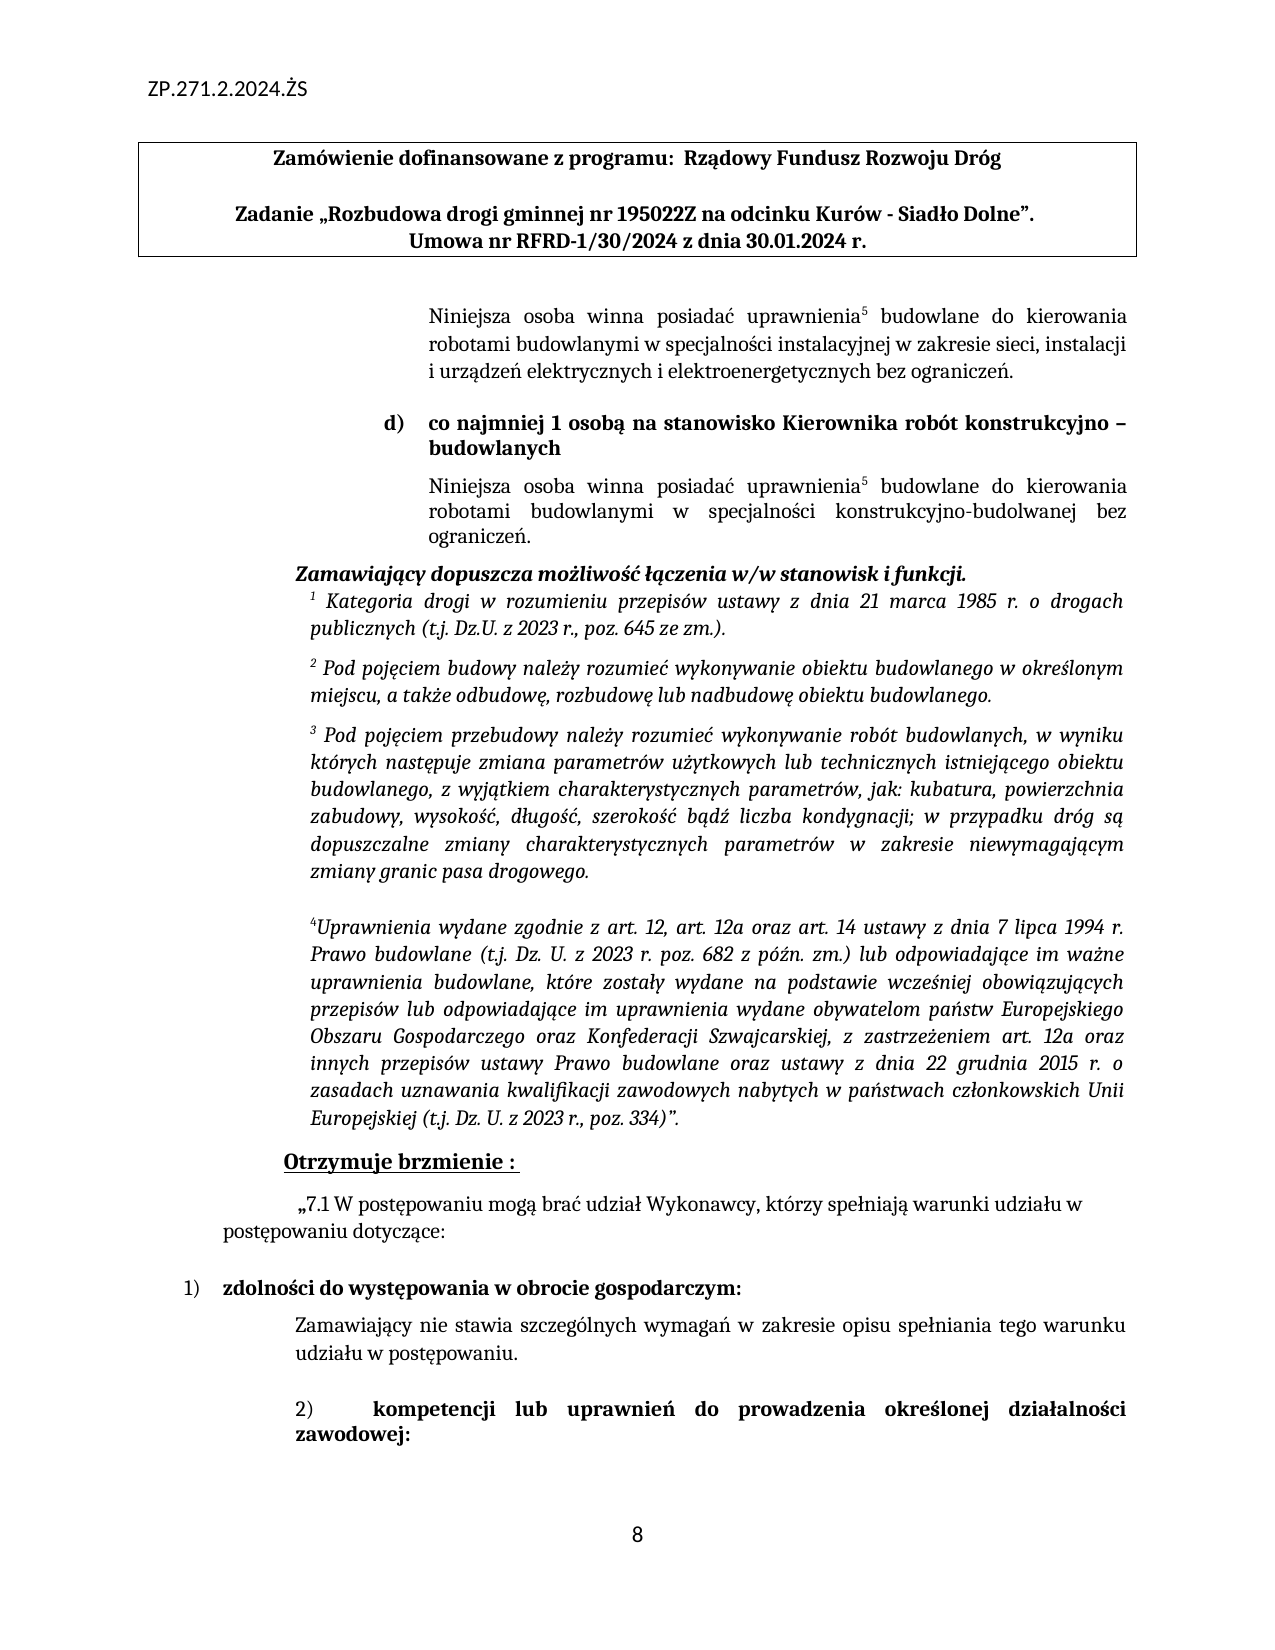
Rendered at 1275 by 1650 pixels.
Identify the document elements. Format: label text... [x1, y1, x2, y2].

list zdolności do występowania w obrocie gospodarczym: [148, 1275, 1127, 1301]
list Niniejsza osoba winna posiadać uprawnienia5 budowlane do kierowania robotami budowlanymi w specjalności konstrukcyjno-budolwanej bez ograniczeń. [428, 474, 1127, 549]
text „7.1 W postępowaniu mogą brać udział Wykonawcy, którzy spełniają warunki udziału w postępowaniu dotyczące: [148, 1192, 1127, 1244]
text 4Uprawnienia wydane zgodnie z art. 12, art. 12a oraz art. 14 ustawy z dnia 7 lipca 1994 r. Prawo budowlane (t.j. Dz. U. z 2023 r. poz. 682 z późn. zm.) lub odpowiadające im ważne uprawnienia budowlane, które zostały wydane na podstawie wcześniej obowiązujących przepisów lub odpowiadające im uprawnienia wydane obywatelom państw Europejskiego Obszaru Gospodarczego oraz Konfederacji Szwajcarskiej, z zastrzeżeniem art. 12a oraz innych przepisów ustawy Prawo budowlane oraz ustawy z dnia 22 grudnia 2015 r. o zasadach uznawania kwalifikacji zawodowych nabytych w państwach członkowskich Unii Europejskiej (t.j. Dz. U. z 2023 r., poz. 334)”. [310, 915, 1127, 1131]
list co najmniej 1 osobą na stanowisko Kierownika robót konstrukcyjno – budowlanych [384, 411, 1127, 461]
list kompetencji lub uprawnień do prowadzenia określonej działalności zawodowej: [295, 1397, 1127, 1447]
text 3 Pod pojęciem przebudowy należy rozumieć wykonywanie robót budowlanych, w wyniku których następuje zmiana parametrów użytkowych lub technicznych istniejącego obiektu budowlanego, z wyjątkiem charakterystycznych parametrów, jak: kubatura, powierzchnia zabudowy, wysokość, długość, szerokość bądź liczba kondygnacji; w przypadku dróg są dopuszczalne zmiany charakterystycznych parametrów w zakresie niewymagającym zmiany granic pasa drogowego. [310, 723, 1127, 884]
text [295, 1313, 1127, 1366]
text Niniejsza osoba winna posiadać uprawnienia5 budowlane do kierowania robotami budowlanymi w specjalności instalacyjnej w zakresie sieci, instalacji i urządzeń elektrycznych i elektroenergetycznych bez ograniczeń. [428, 304, 1127, 384]
list Otrzymuje brzmienie : [283, 1149, 1127, 1176]
text 1 Kategoria drogi w rozumieniu przepisów ustawy z dnia 21 marca 1985 r. o drogach publicznych (t.j. Dz.U. z 2023 r., poz. 645 ze zm.). [310, 589, 1127, 641]
text Zamawiający dopuszcza możliwość łączenia w/w stanowisk i funkcji. [295, 562, 1127, 587]
text 2 Pod pojęciem budowy należy rozumieć wykonywanie obiektu budowlanego w określonym miejscu, a także odbudowę, rozbudowę lub nadbudowę obiektu budowlanego. [310, 656, 1127, 708]
